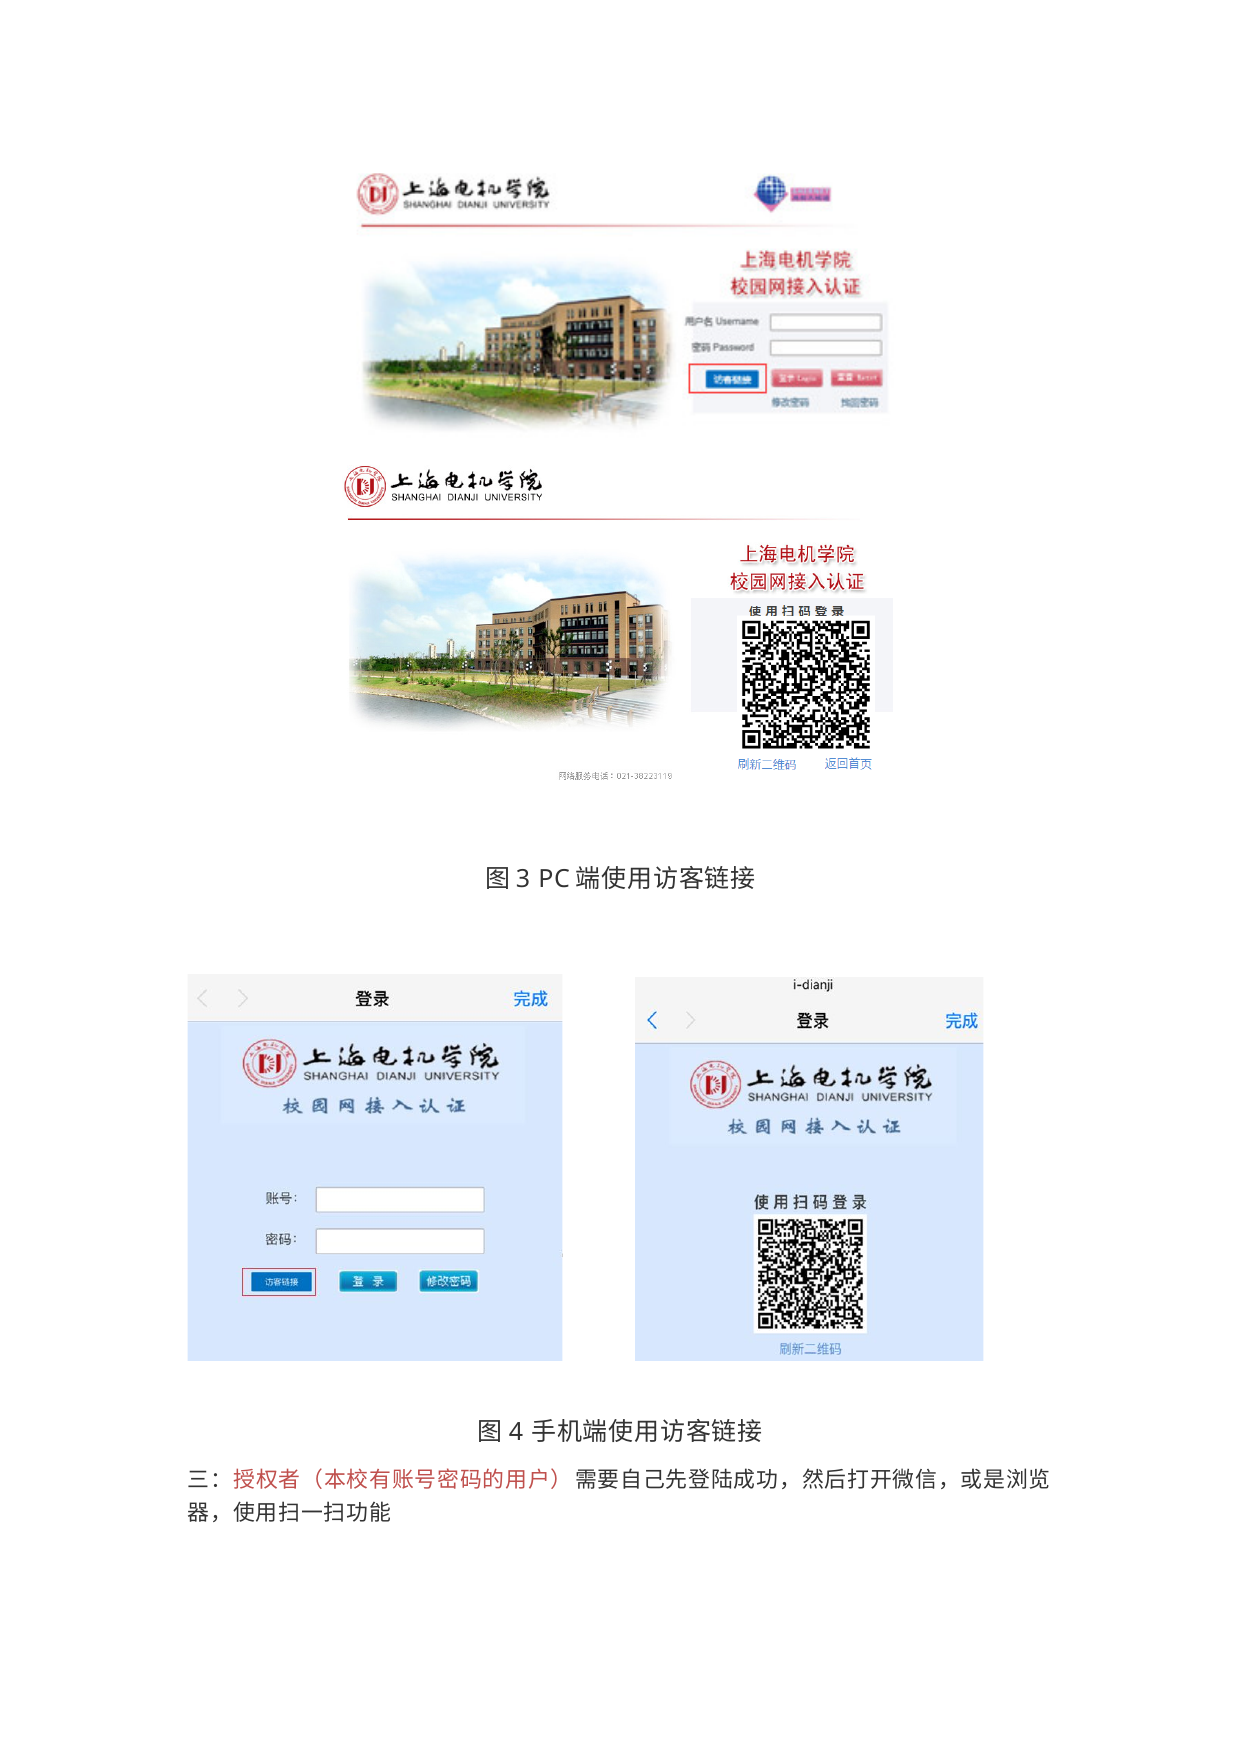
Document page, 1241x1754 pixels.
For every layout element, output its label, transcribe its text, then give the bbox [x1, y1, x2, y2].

text 图3 PC端使用访客链接 [187, 844, 1053, 909]
picture [187, 974, 563, 1361]
picture [246, 162, 994, 814]
picture [635, 977, 984, 1361]
text 三：授权者（本校有账号密码的用户）需要自己先登陆成功，然后打开微信，或是浏览器，使用扫一扫功能 [187, 1462, 1053, 1527]
text 图4 手机端使用访客链接 [187, 1397, 1053, 1462]
